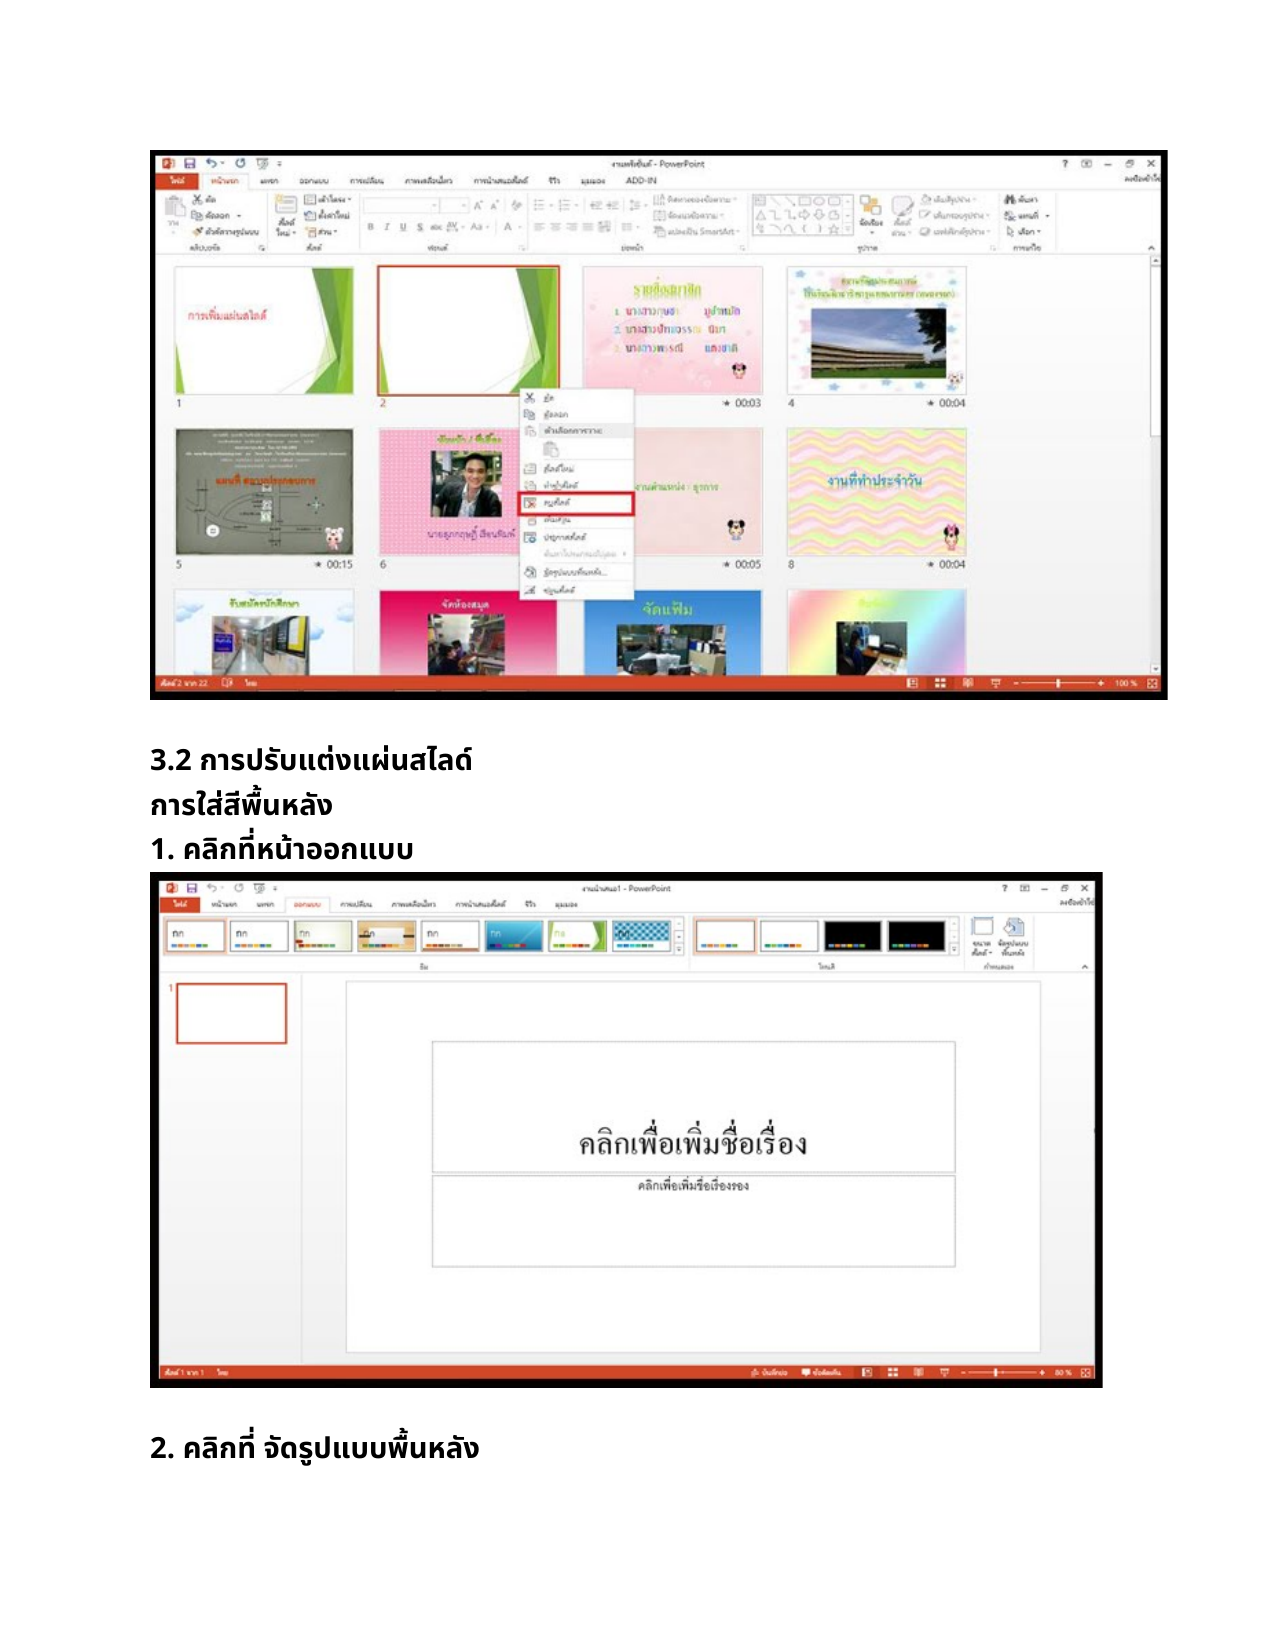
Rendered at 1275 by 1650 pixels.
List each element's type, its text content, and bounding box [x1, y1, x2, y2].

text 3.2 การปรับแต่งแผ่นสไลด์ [150, 740, 1125, 784]
picture [150, 872, 1103, 1388]
text การใส่สีพื้นหลัง [150, 784, 1125, 828]
text 1. คลิกที่หน้าออกแบบ [150, 828, 1125, 872]
text 2. คลิกที่ จัดรูปแบบพื้นหลัง [150, 1427, 1125, 1471]
picture [150, 150, 1168, 700]
